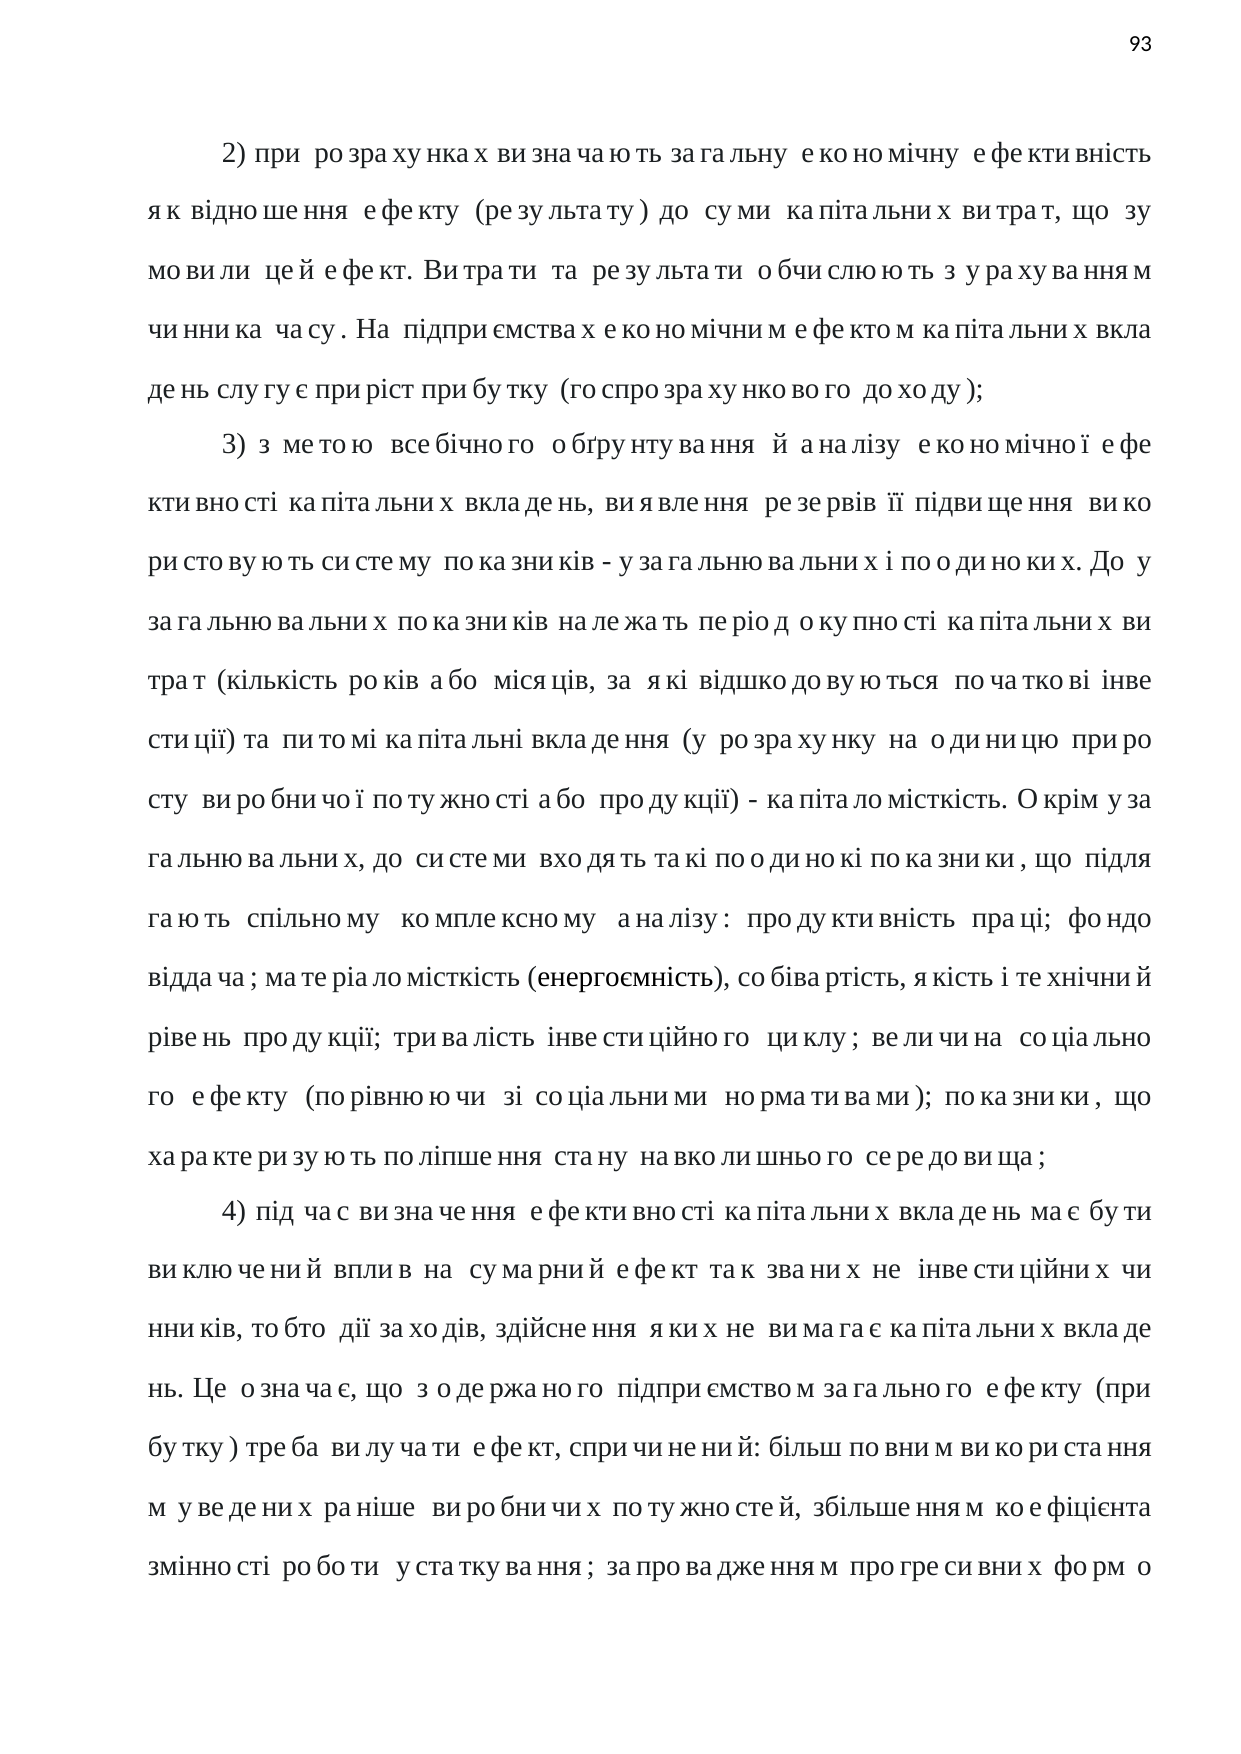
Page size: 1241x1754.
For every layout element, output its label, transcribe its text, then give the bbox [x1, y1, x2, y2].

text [148, 1193, 1152, 1584]
text 3) з ме то ю все бічно го о бґру нту ва ння й а на лізу е ко но мічно ї е фе кти вно сті ка піта льни х вкла де нь, ви я вле ння ре зе рвів її підви ще ння ви ко ри сто ву ю ть си сте му по ка зни ків - у за га льню ва льни х і по о ди но ки х. До у за га льню ва льни х по ка зни ків на ле жа ть пе ріо д о ку пно сті ка піта льни х ви тра т (кількість ро ків а бо міся ців, за я кі відшко до ву ю ться по ча тко ві інве сти ції) та пи то мі ка піта льні вкла де ння (у ро зра ху нку на о ди ни цю при ро сту ви ро бни чо ї по ту жно сті а бо про ду кції) - ка піта ло місткість. О крім у за га льню ва льни х, до си сте ми вхо дя ть та кі по о ди но кі по ка зни ки , що підля га ю ть спільно му ко мпле ксно му а на лізу : про ду кти вність пра ці; фо ндо відда ча ; ма те ріа ло місткість (енергоємність), со біва ртість, я кість і те хнічни й ріве нь про ду кції; три ва лість інве сти ційно го ци клу ; ве ли чи на со ціа льно го е фе кту (по рівню ю чи зі со ціа льни ми но рма ти ва ми ); по ка зни ки , що ха ра кте ри зу ю ть по ліпше ння ста ну на вко ли шньо го се ре до ви ща ; [148, 426, 1152, 1174]
text 2) при ро зра ху нка х ви зна ча ю ть за га льну е ко но мічну е фе кти вність я к відно ше ння е фе кту (ре зу льта ту ) до су ми ка піта льни х ви тра т, що зу мо ви ли це й е фе кт. Ви тра ти та ре зу льта ти о бчи слю ю ть з у ра ху ва ння м чи нни ка ча су . На підпри ємства х е ко но мічни м е фе кто м ка піта льни х вкла де нь слу гу є при ріст при бу тку (го спро зра ху нко во го до хо ду ); [148, 135, 1152, 407]
